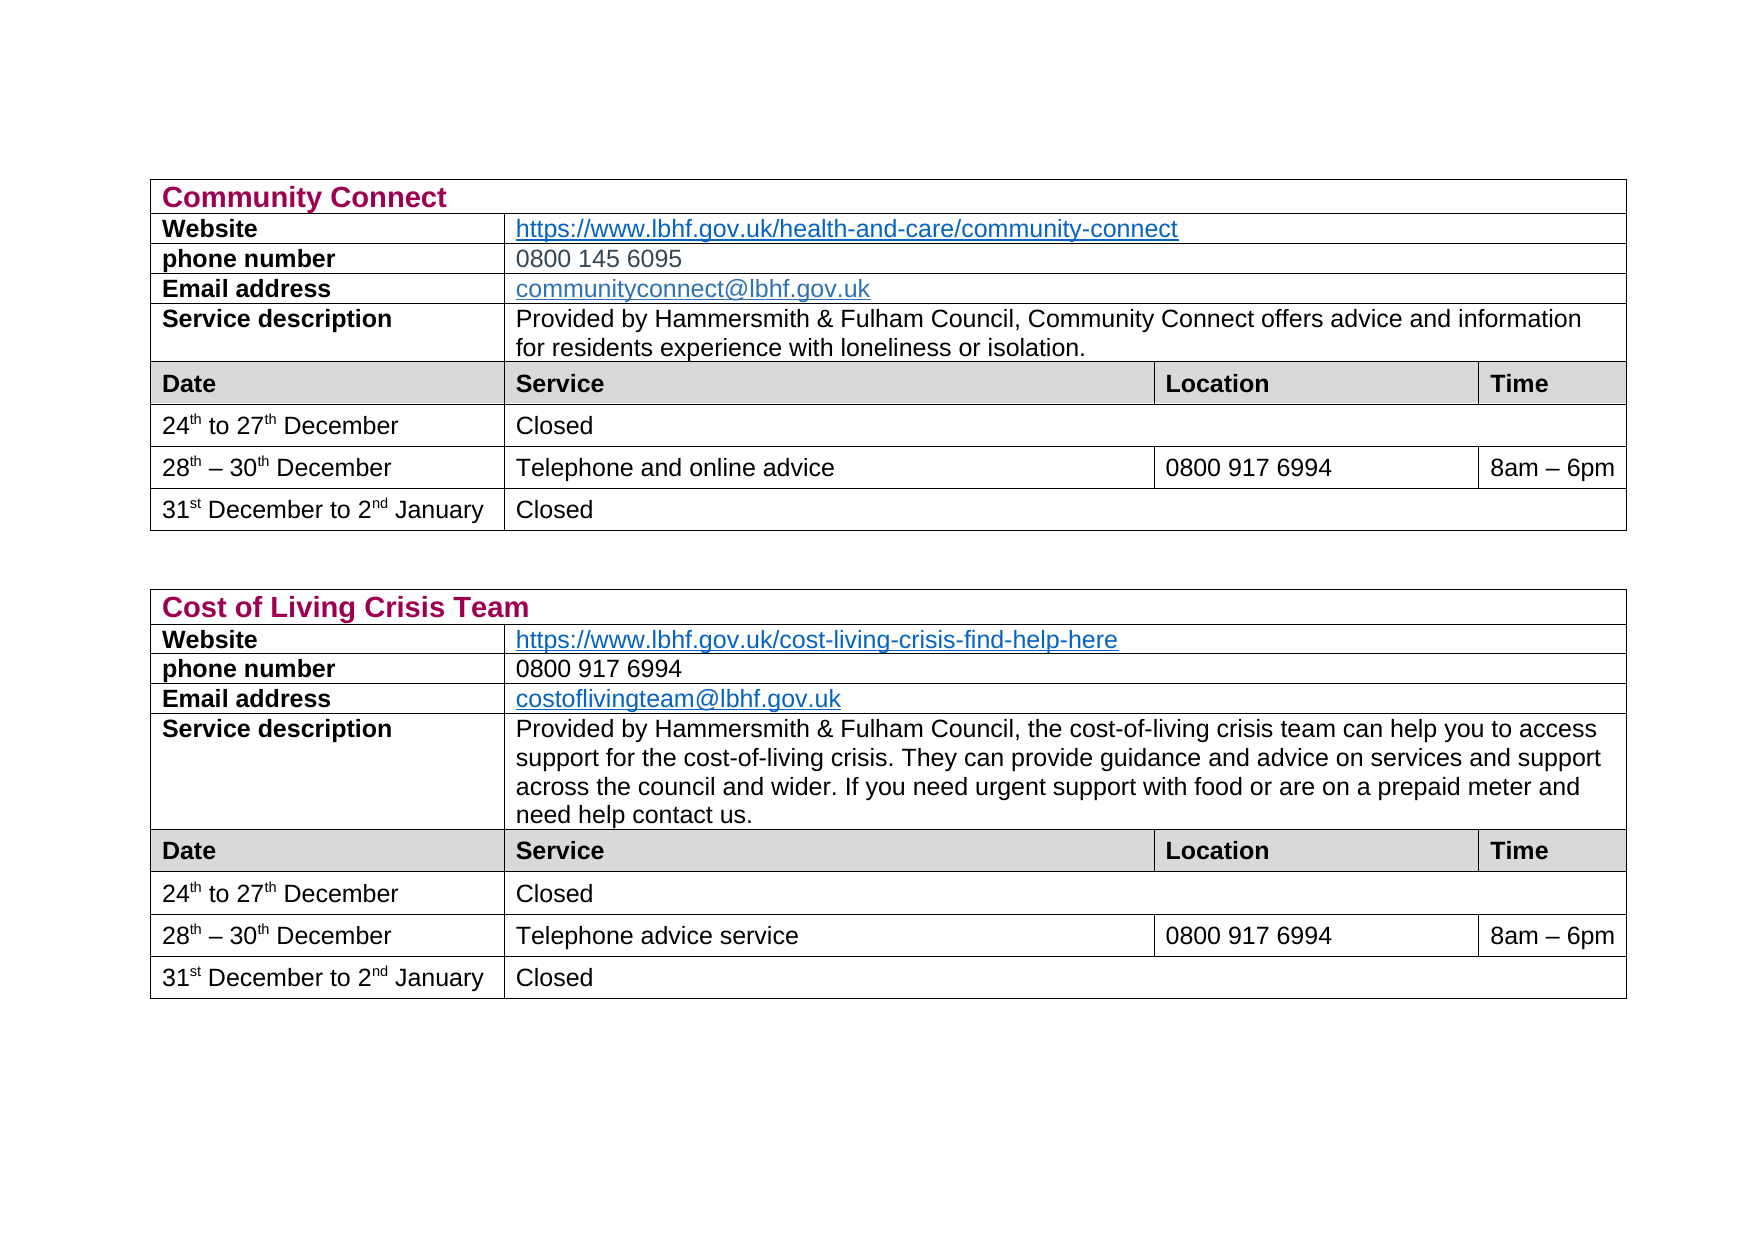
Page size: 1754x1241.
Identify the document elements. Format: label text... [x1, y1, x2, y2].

table_cell Service [505, 830, 1154, 871]
table_cell phone number [151, 244, 504, 273]
table_cell 24th to 27th December [151, 872, 504, 913]
table_cell Closed [505, 489, 1626, 530]
table_cell Telephone and online advice [505, 447, 1154, 488]
table_cell Email address [151, 684, 504, 713]
table_cell 0800 917 6994 [1155, 915, 1478, 956]
table_cell Website [151, 214, 504, 243]
table_cell 0800 917 6994 [505, 654, 1626, 683]
table_cell 8am – 6pm [1479, 447, 1626, 488]
table_cell 24th to 27th December [151, 405, 504, 446]
table_cell 8am – 6pm [1479, 915, 1626, 956]
table_cell Closed [505, 872, 1626, 913]
table_cell Service description [151, 714, 504, 829]
table_cell costoflivingteam@lbhf.gov.uk [505, 684, 1626, 713]
table_cell phone number [151, 654, 504, 683]
table_cell 31st December to 2nd January [151, 489, 504, 530]
table_cell Time [1479, 362, 1626, 403]
table_cell Location [1155, 362, 1478, 403]
table_cell Provided by Hammersmith & Fulham Council, the cost-of-living crisis team can help you to access support for the cost-of-living crisis. They can provide guidance and advice on services and support across the council and wider. If you need urgent support with food or are on a prepaid meter and need help contact us. [505, 714, 1626, 829]
table_cell Telephone advice service [505, 915, 1154, 956]
table_header Community Connect [151, 180, 1626, 213]
table_cell Website [151, 625, 504, 653]
table_cell Date [151, 362, 504, 403]
table_cell 0800 917 6994 [1155, 447, 1478, 488]
table_cell Provided by Hammersmith & Fulham Council, Community Connect offers advice and information for residents experience with loneliness or isolation. [505, 304, 1626, 361]
table_cell Service [505, 362, 1154, 403]
table_cell https://www.lbhf.gov.uk/health-and-care/community-connect [505, 214, 1626, 243]
table_cell Closed [505, 957, 1626, 998]
table_cell 28th – 30th December [151, 915, 504, 956]
table_cell Time [1479, 830, 1626, 871]
table_cell Email address [151, 274, 504, 303]
table_cell 0800 145 6095 [505, 244, 1626, 273]
table_cell https://www.lbhf.gov.uk/cost-living-crisis-find-help-here [505, 625, 1626, 653]
table_cell communityconnect@lbhf.gov.uk [505, 274, 1626, 303]
table_cell Location [1155, 830, 1478, 871]
table_cell Service description [151, 304, 504, 361]
table_cell 28th – 30th December [151, 447, 504, 488]
table_cell Closed [505, 405, 1626, 446]
table_cell Date [151, 830, 504, 871]
table_header Cost of Living Crisis Team [151, 590, 1626, 623]
table_cell 31st December to 2nd January [151, 957, 504, 998]
